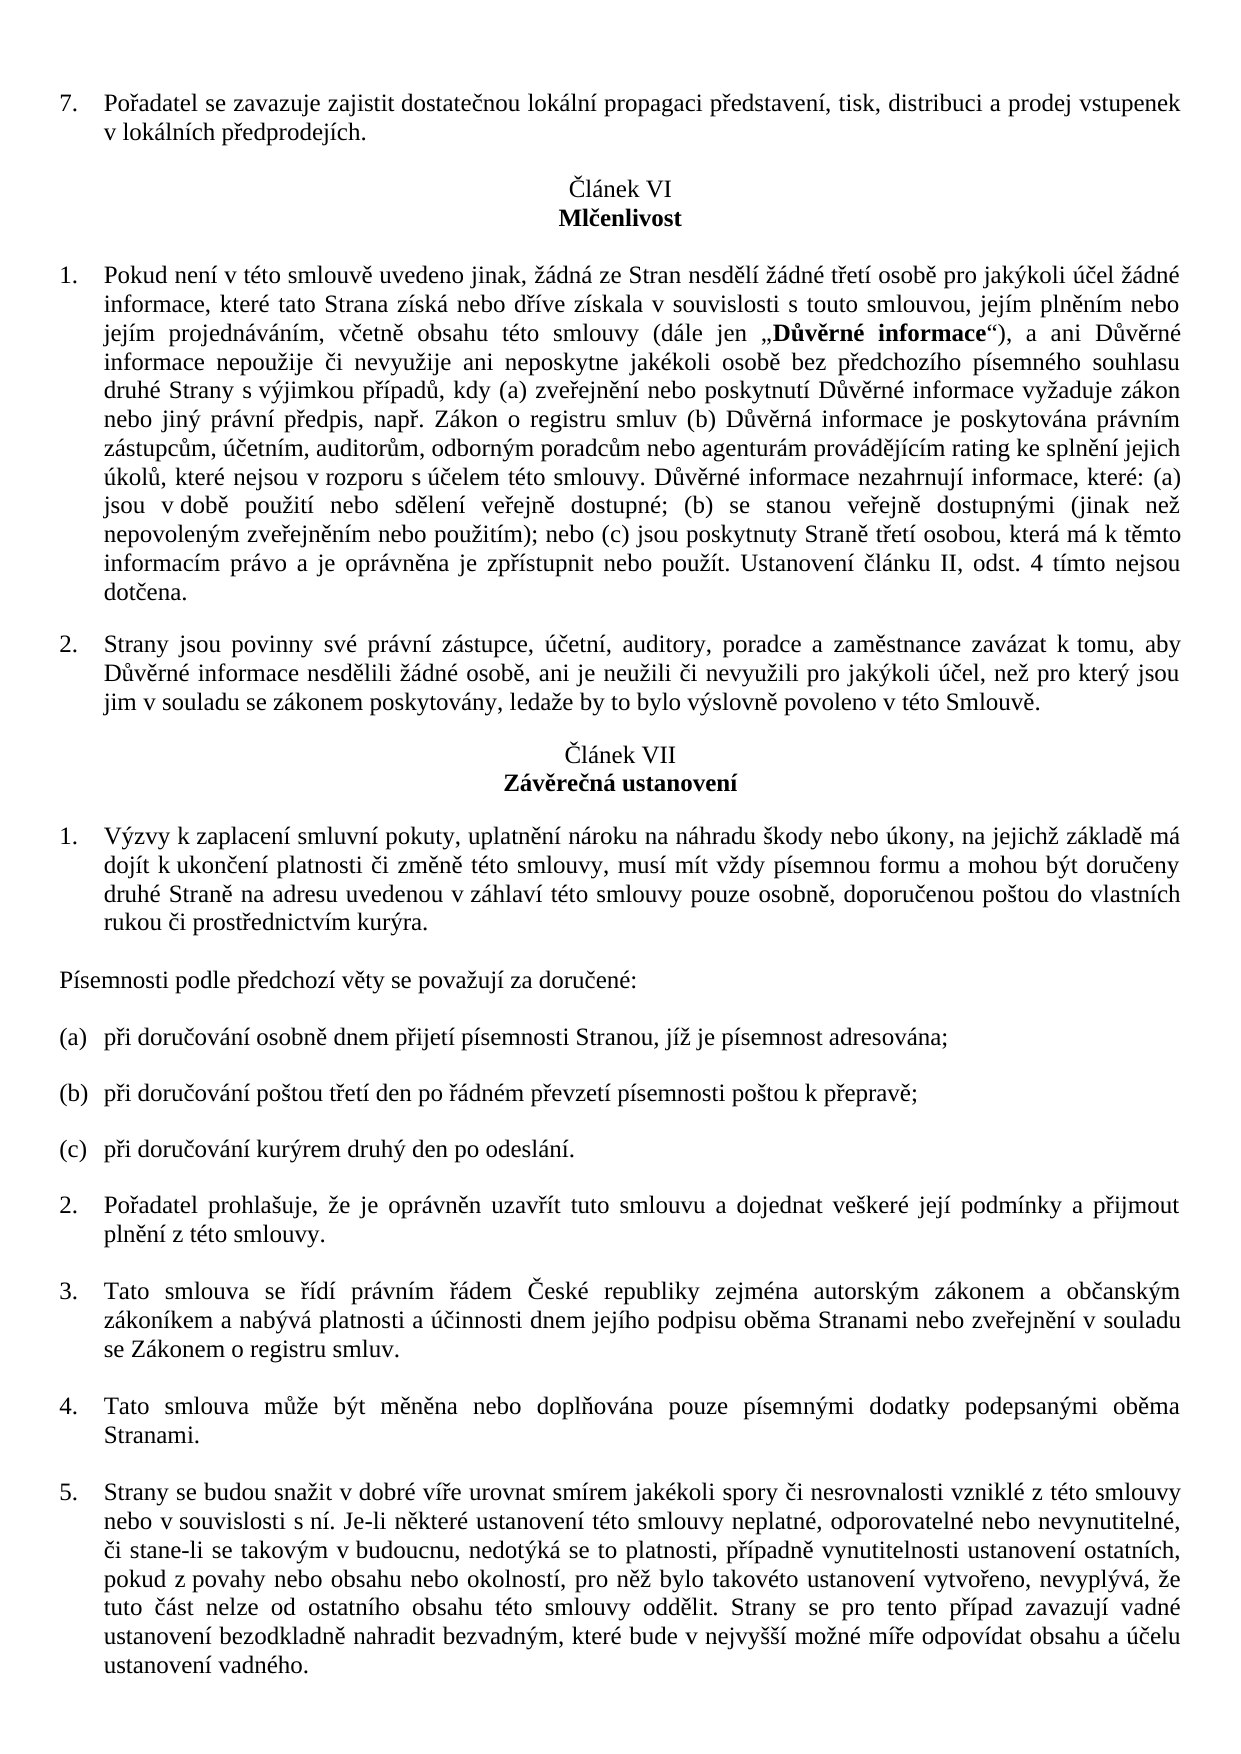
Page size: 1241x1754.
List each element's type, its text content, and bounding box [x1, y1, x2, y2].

list Pořadatel se zavazuje zajistit dostatečnou lokální propagaci představení, tisk, distribuci a prodej vstupenek v lokálních předprodejích. [59, 88, 1181, 145]
text Článek VII [59, 740, 1181, 768]
list Tato smlouva může být měněna nebo doplňována pouze písemnými dodatky podepsanými oběma Stranami. [59, 1391, 1181, 1449]
list Strany jsou povinny své právní zástupce, účetní, auditory, poradce a zaměstnance zavázat k tomu, aby Důvěrné informace nesdělili žádné osobě, ani je neužili či nevyužili pro jakýkoli účel, než pro který jsou jim v souladu se zákonem poskytovány, ledaže by to bylo výslovně povoleno v této Smlouvě. [59, 629, 1181, 716]
list Strany se budou snažit v dobré víře urovnat smírem jakékoli spory či nesrovnalosti vzniklé z této smlouvy nebo v souvislosti s ní. Je-li některé ustanovení této smlouvy neplatné, odporovatelné nebo nevynutitelné, či stane-li se takovým v budoucnu, nedotýká se to platnosti, případně vynutitelnosti ustanovení ostatních, pokud z povahy nebo obsahu nebo okolností, pro něž bylo takovéto ustanovení vytvořeno, nevyplývá, že tuto část nelze od ostatního obsahu této smlouvy oddělit. Strany se pro tento případ zavazují vadné ustanovení bezodkladně nahradit bezvadným, které bude v nejvyšší možné míře odpovídat obsahu a účelu ustanovení vadného. [59, 1477, 1181, 1679]
text při doručování osobně dnem přijetí písemnosti Stranou, jíž je písemnost adresována; [59, 1022, 1181, 1051]
text Závěrečná ustanovení [59, 768, 1181, 797]
list Pořadatel prohlašuje, že je oprávněn uzavřít tuto smlouvu a dojednat veškeré její podmínky a přijmout plnění z této smlouvy. [59, 1190, 1181, 1247]
text Článek VI [59, 174, 1181, 203]
list Výzvy k zaplacení smluvní pokuty, uplatnění nároku na náhradu škody nebo úkony, na jejichž základě má dojít k ukončení platnosti či změně této smlouvy, musí mít vždy písemnou formu a mohou být doručeny druhé Straně na adresu uvedenou v záhlaví této smlouvy pouze osobně, doporučenou poštou do vlastních rukou či prostřednictvím kurýra. [59, 821, 1181, 936]
list při doručování poštou třetí den po řádném převzetí písemnosti poštou k přepravě; [59, 1078, 1181, 1107]
list Pokud není v této smlouvě uvedeno jinak, žádná ze Stran nesdělí žádné třetí osobě pro jakýkoli účel žádné informace, které tato Strana získá nebo dříve získala v souvislosti s touto smlouvou, jejím plněním nebo jejím projednáváním, včetně obsahu této smlouvy (dále jen „Důvěrné informace“), a ani Důvěrné informace nepoužije či nevyužije ani neposkytne jakékoli osobě bez předchozího písemného souhlasu druhé Strany s výjimkou případů, kdy (a) zveřejnění nebo poskytnutí Důvěrné informace vyžaduje zákon nebo jiný právní předpis, např. Zákon o registru smluv (b) Důvěrná informace je poskytována právním zástupcům, účetním, auditorům, odborným poradcům nebo agenturám provádějícím rating ke splnění jejich úkolů, které nejsou v rozporu s účelem této smlouvy. Důvěrné informace nezahrnují informace, které: (a) jsou v době použití nebo sdělení veřejně dostupné; (b) se stanou veřejně dostupnými (jinak než nepovoleným zveřejněním nebo použitím); nebo (c) jsou poskytnuty Straně třetí osobou, která má k těmto informacím právo a je oprávněna je zpřístupnit nebo použít. Ustanovení článku II, odst. 4 tímto nejsou dotčena. [59, 260, 1181, 605]
list při doručování kurýrem druhý den po odeslání. [59, 1134, 1181, 1163]
list Tato smlouva se řídí právním řádem České republiky zejména autorským zákonem a občanským zákoníkem a nabývá platnosti a účinnosti dnem jejího podpisu oběma Stranami nebo zveřejnění v souladu se Zákonem o registru smluv. [59, 1276, 1181, 1362]
text Mlčenlivost [59, 203, 1181, 232]
text Písemnosti podle předchozí věty se považují za doručené: [59, 965, 1181, 994]
